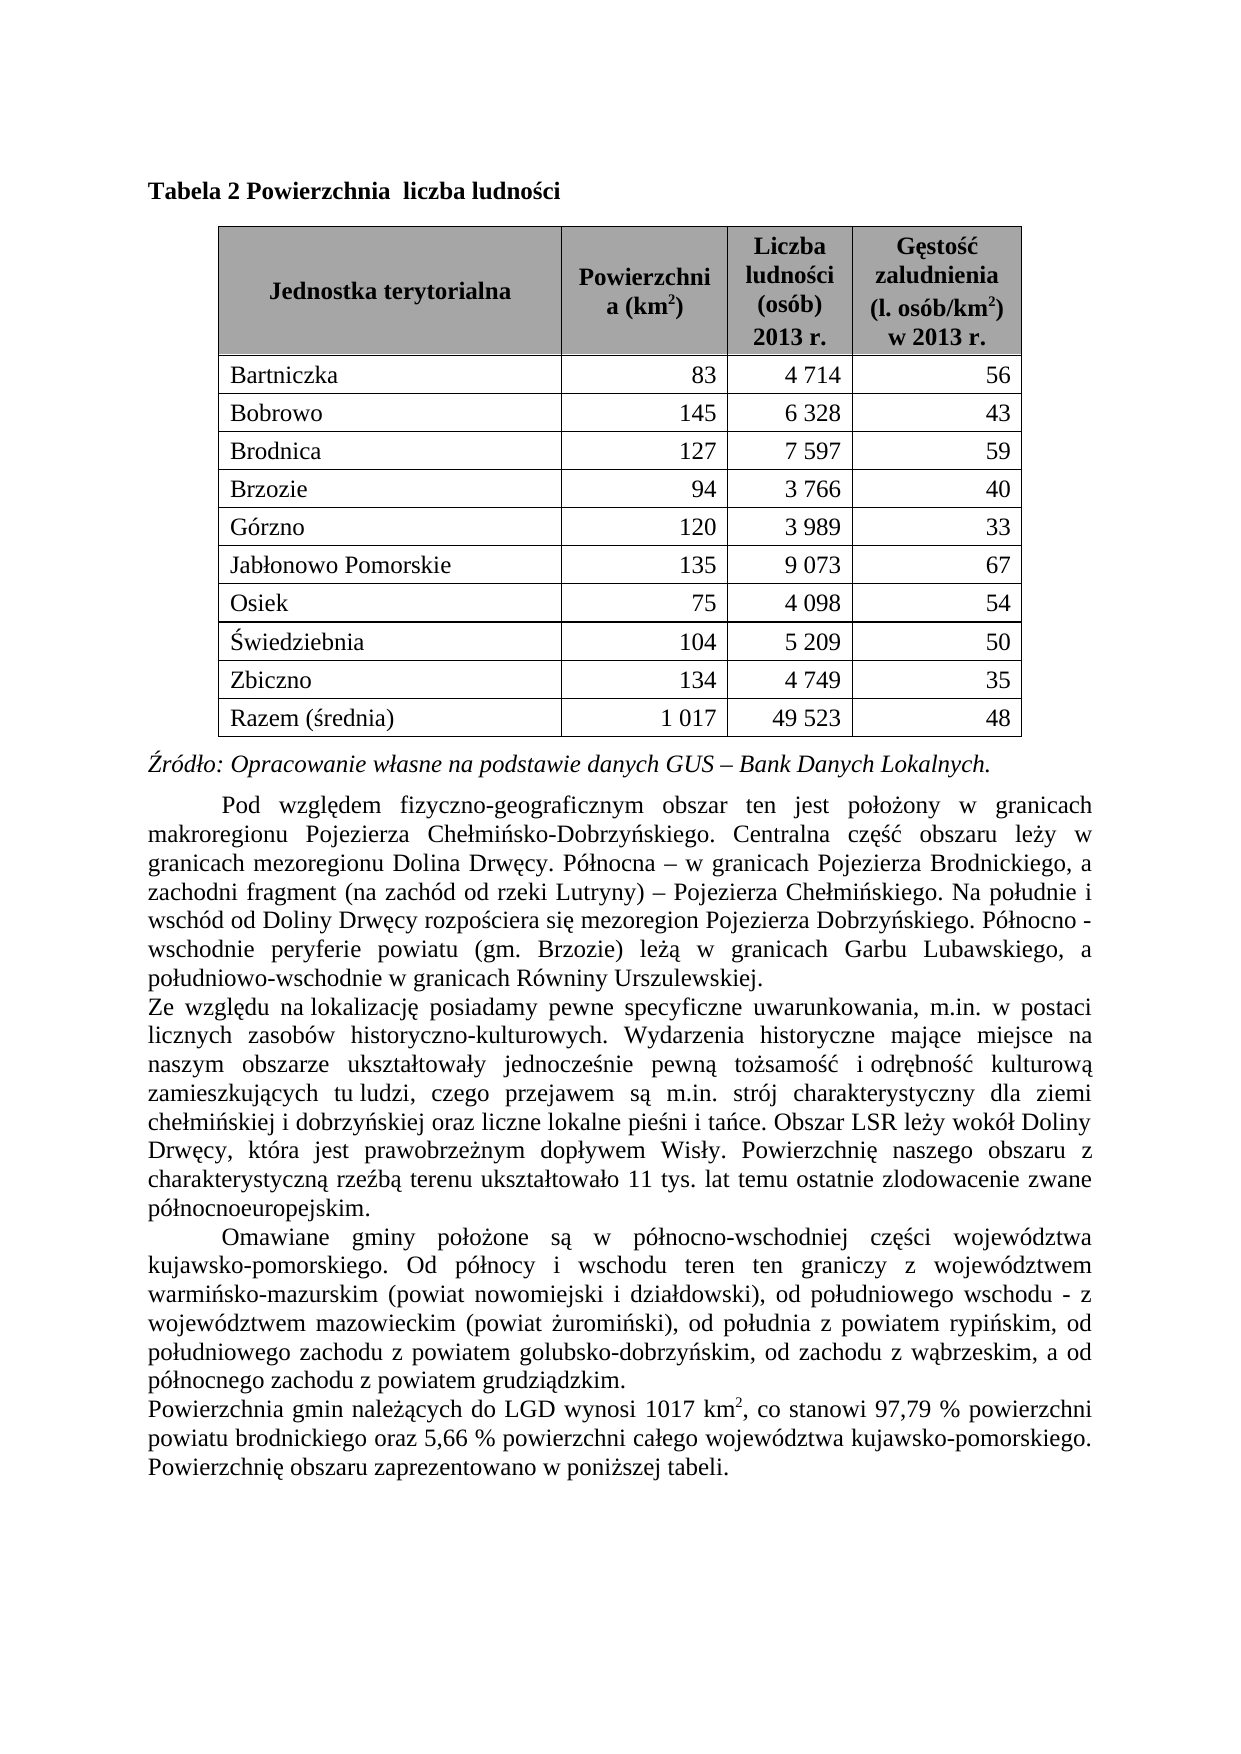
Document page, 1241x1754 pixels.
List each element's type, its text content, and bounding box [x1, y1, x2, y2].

table_cell 33 [853, 508, 1021, 545]
table_cell 56 [853, 356, 1021, 393]
table_cell Świedziebnia [219, 623, 561, 659]
table_cell 1 017 [562, 699, 727, 736]
table_cell Bobrowo [219, 394, 561, 431]
table_cell 135 [562, 546, 727, 583]
table_cell 40 [853, 470, 1021, 507]
table_header Powierzchnia (km2) [562, 227, 727, 354]
table_cell 48 [853, 699, 1021, 736]
text Tabela 2 Powierzchnia liczba ludności [148, 176, 1093, 205]
text Pod względem fizyczno-geograficznym obszar ten jest położony w granicach makroregionu Pojezierza Chełmińsko-Dobrzyńskiego. Centralna część obszaru leży w granicach mezoregionu Dolina Drwęcy. Północna – w granicach Pojezierza Brodnickiego, a zachodni fragment (na zachód od rzeki Lutryny) – Pojezierza Chełmińskiego. Na południe i wschód od Doliny Drwęcy rozpościera się mezoregion Pojezierza Dobrzyńskiego. Północno - wschodnie peryferie powiatu (gm. Brzozie) leżą w granicach Garbu Lubawskiego, a południowo-wschodnie w granicach Równiny Urszulewskiej. [148, 791, 1093, 992]
table_cell 59 [853, 432, 1021, 469]
table_cell 3 766 [728, 470, 852, 507]
table_cell 4 749 [728, 661, 852, 698]
text Omawiane gminy położone są w północno-wschodniej części województwa kujawsko-pomorskiego. Od północy i wschodu teren ten graniczy z województwem warmińsko-mazurskim (powiat nowomiejski i działdowski), od południowego wschodu - z województwem mazowieckim (powiat żuromiński), od południa z powiatem rypińskim, od południowego zachodu z powiatem golubsko-dobrzyńskim, od zachodu z wąbrzeskim, a od północnego zachodu z powiatem grudziądzkim. [148, 1222, 1093, 1394]
table_cell 120 [562, 508, 727, 545]
table_cell 9 073 [728, 546, 852, 583]
table_cell 75 [562, 584, 727, 621]
table_cell 83 [562, 356, 727, 393]
table_header Liczba ludności (osób) 2013 r. [728, 227, 852, 354]
table_header Gęstość zaludnienia (l. osób/km2) w 2013 r. [853, 227, 1021, 354]
table_cell Zbiczno [219, 661, 561, 698]
table_cell 104 [562, 623, 727, 659]
table_cell Jabłonowo Pomorskie [219, 546, 561, 583]
table_cell Brodnica [219, 432, 561, 469]
table_cell 127 [562, 432, 727, 469]
table_cell 5 209 [728, 623, 852, 659]
table_cell 94 [562, 470, 727, 507]
table_cell Brzozie [219, 470, 561, 507]
table_cell Bartniczka [219, 356, 561, 393]
table_cell 50 [853, 623, 1021, 659]
table_cell 7 597 [728, 432, 852, 469]
table_cell 49 523 [728, 699, 852, 736]
table_cell 4 098 [728, 584, 852, 621]
table_cell 6 328 [728, 394, 852, 431]
text Źródło: Opracowanie własne na podstawie danych GUS – Bank Danych Lokalnych. [148, 749, 1093, 778]
table_cell 4 714 [728, 356, 852, 393]
table_cell Razem (średnia) [219, 699, 561, 736]
table_cell 35 [853, 661, 1021, 698]
table_cell 134 [562, 661, 727, 698]
table_cell 145 [562, 394, 727, 431]
table_cell 54 [853, 584, 1021, 621]
table_cell 67 [853, 546, 1021, 583]
table_cell Osiek [219, 584, 561, 621]
table_cell 43 [853, 394, 1021, 431]
text Ze względu na lokalizację posiadamy pewne specyficzne uwarunkowania, m.in. w postaci licznych zasobów historyczno-kulturowych. Wydarzenia historyczne mające miejsce na naszym obszarze ukształtowały jednocześnie pewną tożsamość i odrębność kulturową zamieszkujących tu ludzi, czego przejawem są m.in. strój charakterystyczny dla ziemi chełmińskiej i dobrzyńskiej oraz liczne lokalne pieśni i tańce. Obszar LSR leży wokół Doliny Drwęcy, która jest prawobrzeżnym dopływem Wisły. Powierzchnię naszego obszaru z charakterystyczną rzeźbą terenu ukształtowało 11 tys. lat temu ostatnie zlodowacenie zwane północnoeuropejskim. [148, 992, 1093, 1222]
table_cell 3 989 [728, 508, 852, 545]
table_cell Górzno [219, 508, 561, 545]
table_header Jednostka terytorialna [219, 227, 561, 354]
text Powierzchnia gmin należących do LGD wynosi 1017 km2, co stanowi 97,79 % powierzchni powiatu brodnickiego oraz 5,66 % powierzchni całego województwa kujawsko-pomorskiego. Powierzchnię obszaru zaprezentowano w poniższej tabeli. [148, 1394, 1093, 1481]
